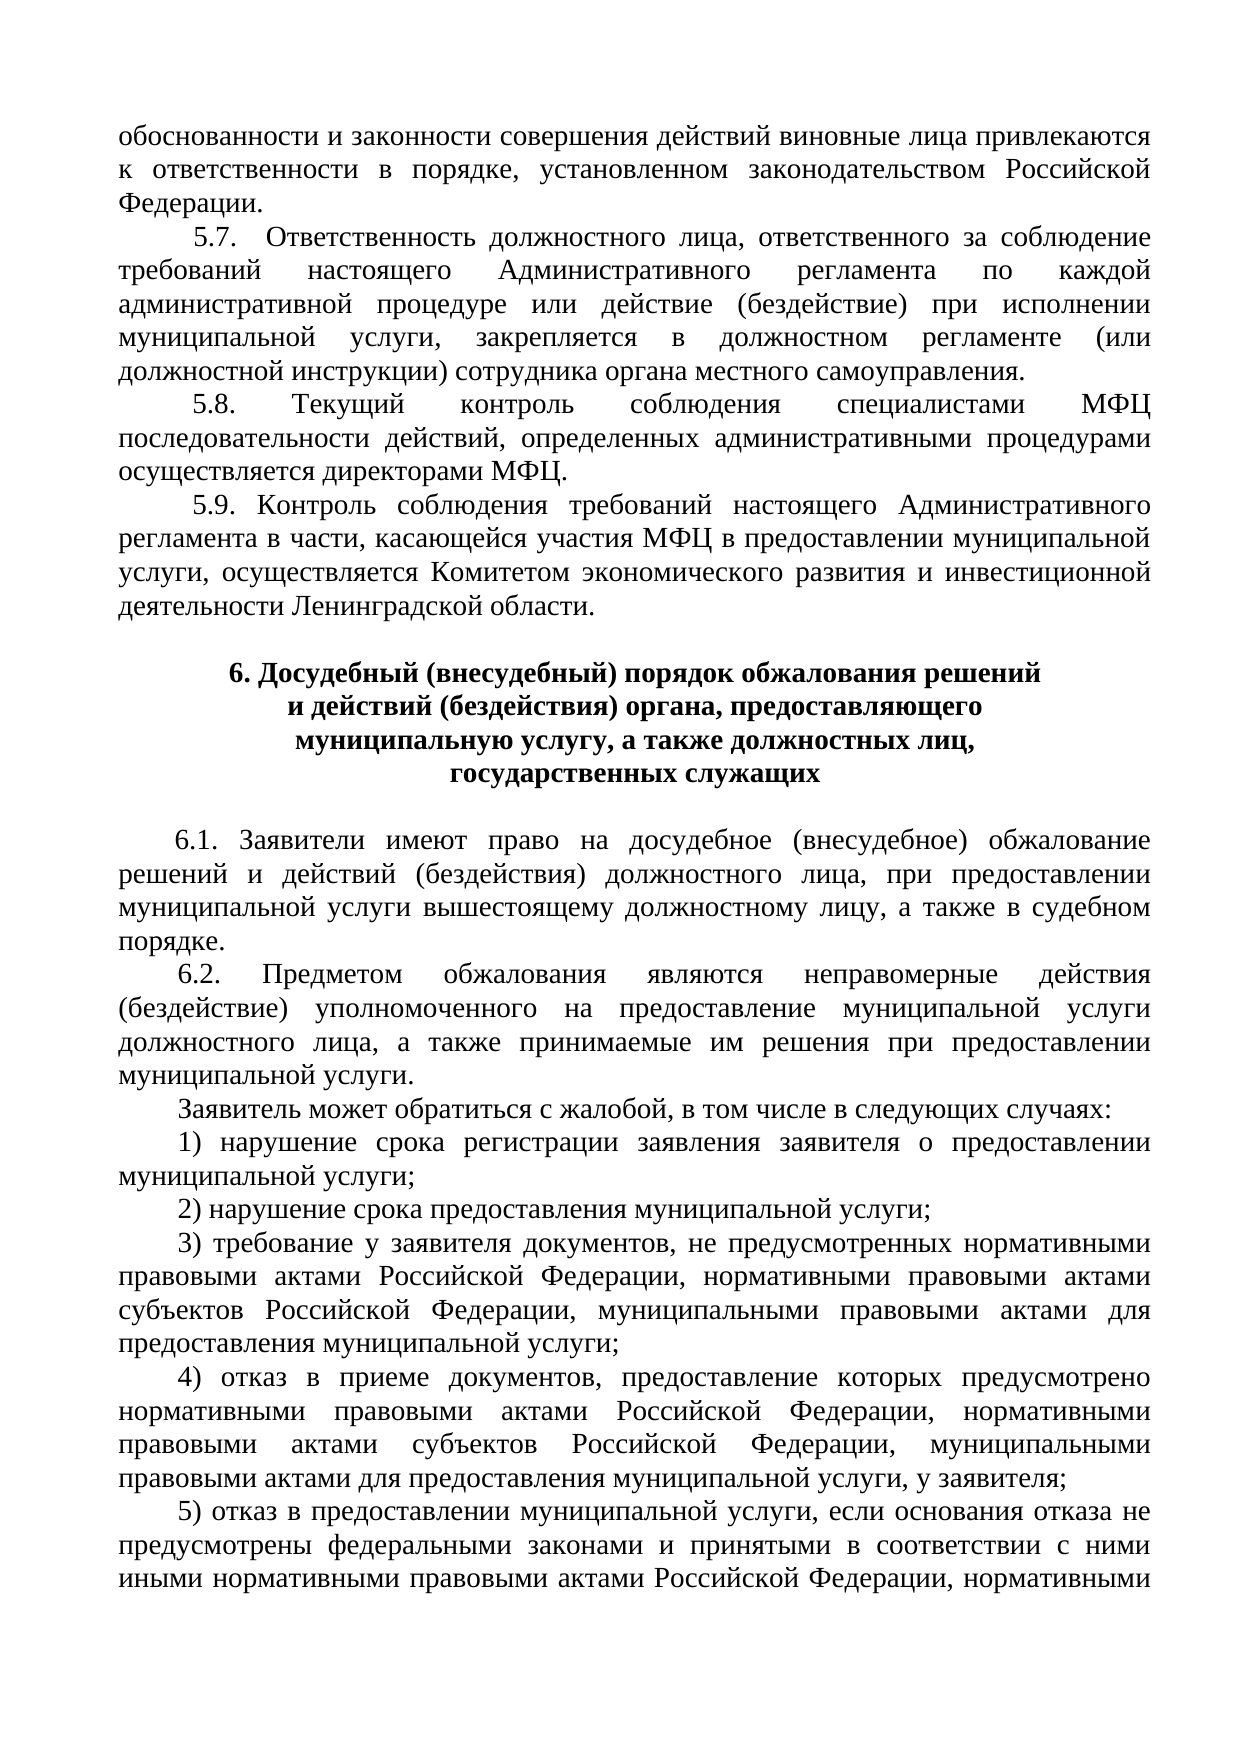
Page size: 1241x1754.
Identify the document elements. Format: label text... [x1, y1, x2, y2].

text 2) нарушение срока предоставления муниципальной услуги; [118, 1191, 1152, 1225]
text государственных служащих [118, 755, 1152, 789]
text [118, 1493, 1152, 1594]
text 5.9. Контроль соблюдения требований настоящего Административного регламента в части, касающейся участия МФЦ в предоставлении муниципальной услуги, осуществляется Комитетом экономического развития и инвестиционной деятельности Ленинградской области. [118, 487, 1152, 621]
text Заявитель может обратиться с жалобой, в том числе в следующих случаях: [118, 1091, 1152, 1124]
text 3) требование у заявителя документов, не предусмотренных нормативными правовыми актами Российской Федерации, нормативными правовыми актами субъектов Российской Федерации, муниципальными правовыми актами для предоставления муниципальной услуги; [118, 1225, 1152, 1359]
text муниципальную услугу, а также должностных лиц, [118, 722, 1152, 755]
text 6. Досудебный (внесудебный) порядок обжалования решений [118, 655, 1152, 688]
text 5.7. Ответственность должностного лица, ответственного за соблюдение требований настоящего Административного регламента по каждой административной процедуре или действие (бездействие) при исполнении муниципальной услуги, закрепляется в должностном регламенте (или должностной инструкции) сотрудника органа местного самоуправления. [118, 219, 1152, 386]
text 1) нарушение срока регистрации заявления заявителя о предоставлении муниципальной услуги; [118, 1124, 1152, 1191]
text 6.2. Предметом обжалования являются неправомерные действия (бездействие) уполномоченного на предоставление муниципальной услуги должностного лица, а также принимаемые им решения при предоставлении муниципальной услуги. [118, 957, 1152, 1091]
text и действий (бездействия) органа, предоставляющего [118, 688, 1152, 722]
text 6.1. Заявители имеют право на досудебное (внесудебное) обжалование решений и действий (бездействия) должностного лица, при предоставлении муниципальной услуги вышестоящему должностному лицу, а также в судебном порядке. [118, 822, 1152, 957]
text 5.8. Текущий контроль соблюдения специалистами МФЦ последовательности действий, определенных административными процедурами осуществляется директорами МФЦ. [118, 386, 1152, 487]
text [118, 118, 1152, 219]
text 4) отказ в приеме документов, предоставление которых предусмотрено нормативными правовыми актами Российской Федерации, нормативными правовыми актами субъектов Российской Федерации, муниципальными правовыми актами для предоставления муниципальной услуги, у заявителя; [118, 1359, 1152, 1493]
